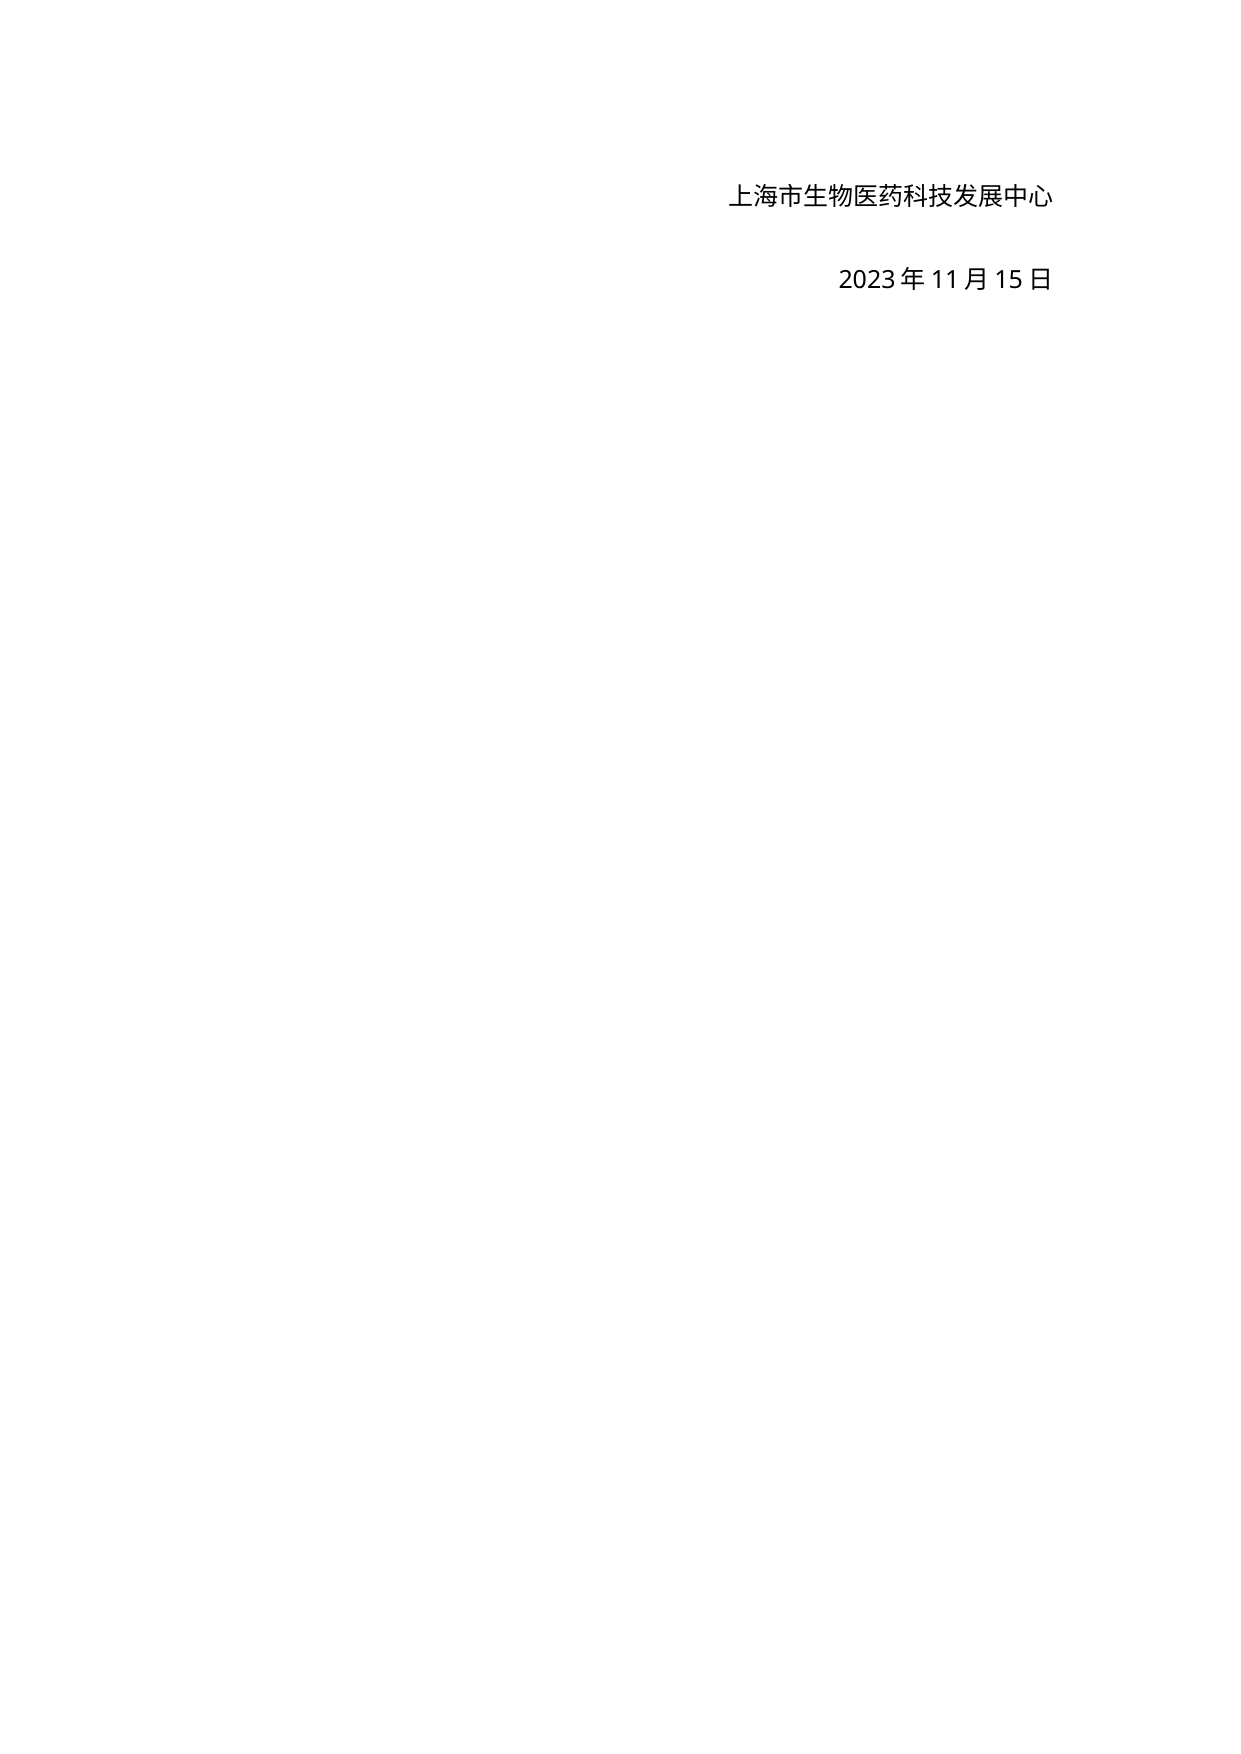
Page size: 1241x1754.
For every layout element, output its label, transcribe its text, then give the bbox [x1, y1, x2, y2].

text 2023年11月15日 [187, 245, 1053, 310]
text 上海市生物医药科技发展中心 [187, 162, 1053, 227]
